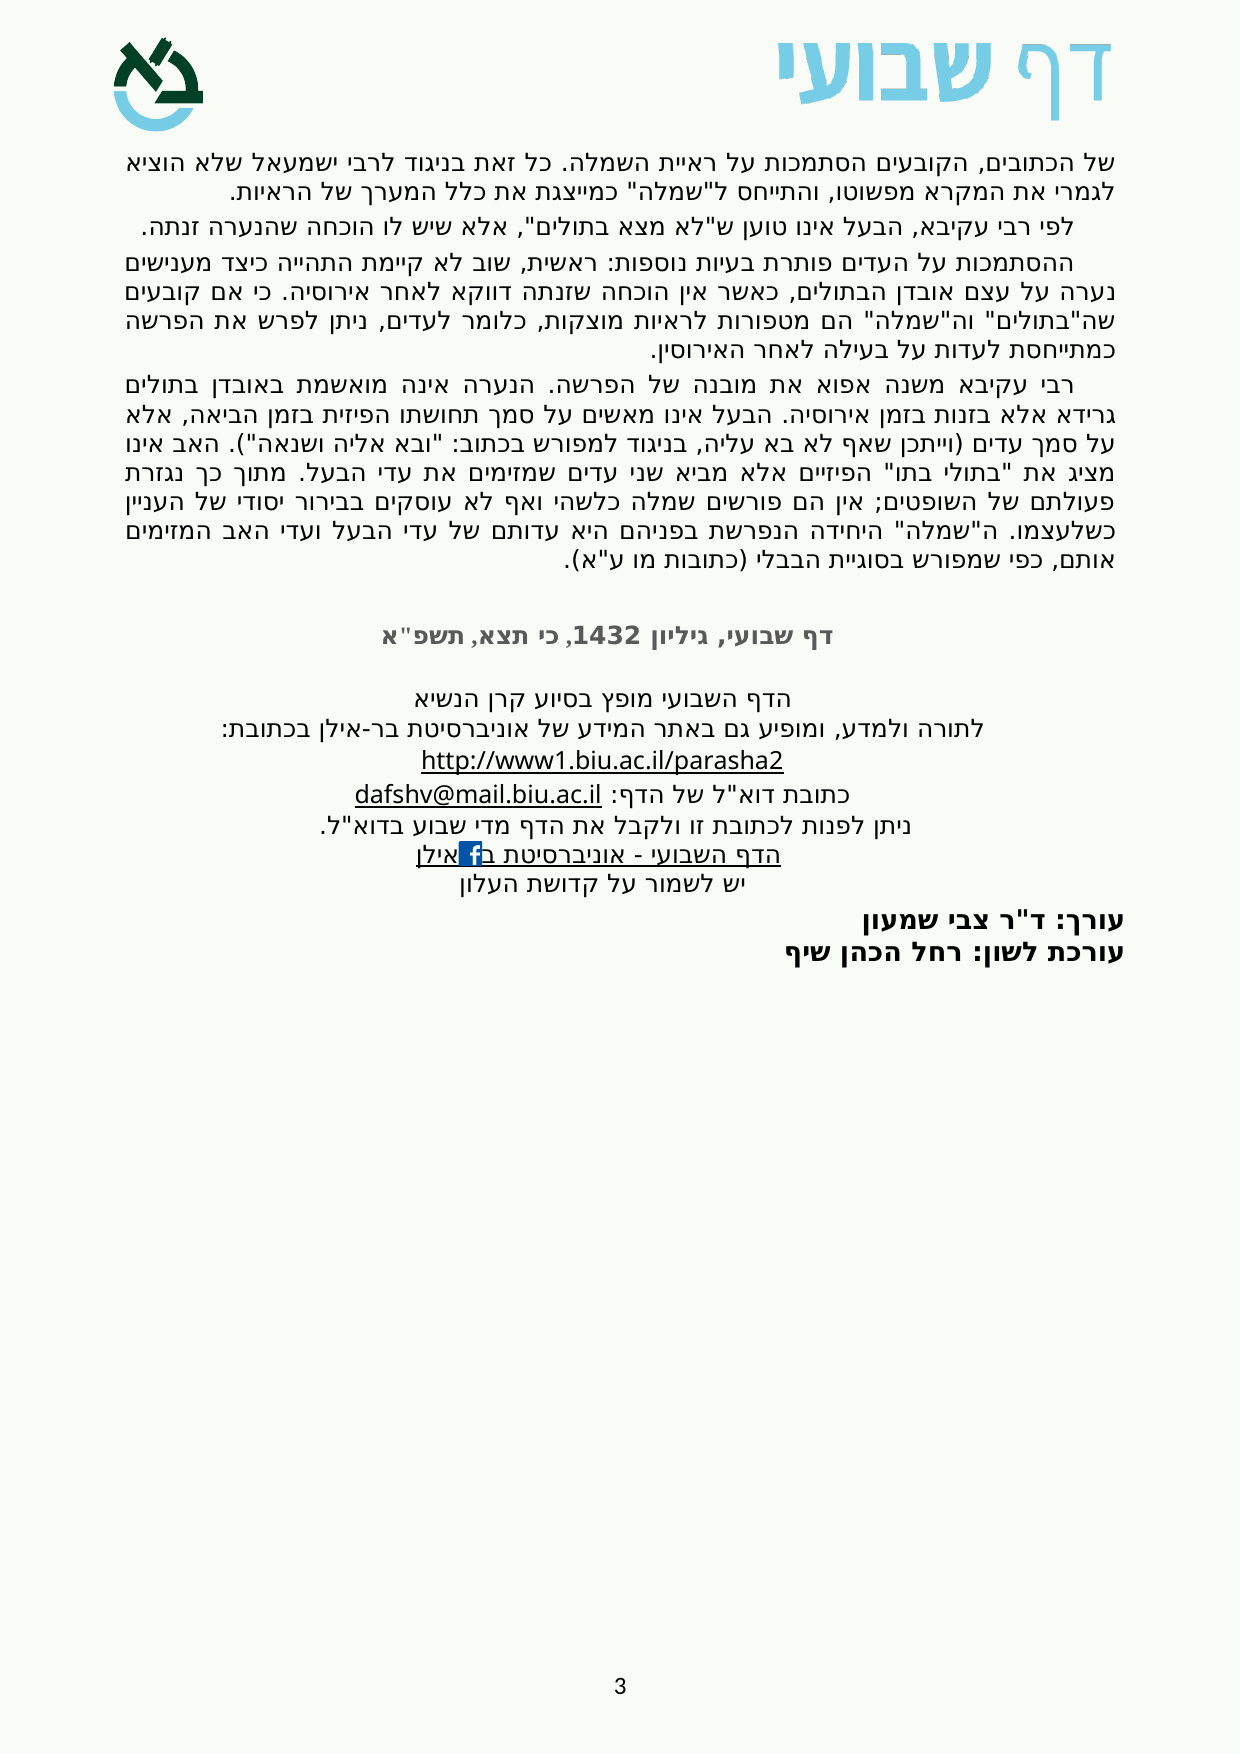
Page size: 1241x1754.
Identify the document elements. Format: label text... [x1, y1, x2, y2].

text דף שבועי, גיליון 1432, כי תצא, תשפ"א [124, 621, 1116, 651]
text רבי עקיבא משנה אפוא את מובנה של הפרשה. הנערה אינה מואשמת באובדן בתולים גרידא אלא בזנות בזמן אירוסיה. הבעל אינו מאשים על סמך תחושתו הפיזית בזמן הביאה, אלא על סמך עדים (וייתכן שאף לא בא עליה, בניגוד למפורש בכתוב: "ובא אליה ושנאה"). האב אינו מציג את "בתולי בתו" הפיזיים אלא מביא שני עדים שמזימים את עדי הבעל. מתוך כך נגזרת פעולתם של השופטים; אין הם פורשים שמלה כלשהי ואף לא עוסקים בבירור יסודי של העניין כשלעצמו. ה"שמלה" היחידה הנפרשת בפניהם היא עדותם של עדי הבעל ועדי האב המזימים אותם, כפי שמפורש בסוגיית הבבלי (כתובות מו ע"א). [124, 371, 1116, 575]
text http://www1.biu.ac.il/parasha2 [94, 743, 1116, 777]
text עורכת לשון: רחל הכהן שיף [124, 936, 1125, 967]
text יש לשמור על קדושת העלון [94, 869, 1116, 899]
text ההסתמכות על העדים פותרת בעיות נוספות: ראשית, שוב לא קיימת התהייה כיצד מענישים נערה על עצם אובדן הבתולים, כאשר אין הוכחה שזנתה דווקא לאחר אירוסיה. כי אם קובעים שה"בתולים" וה"שמלה" הם מטפורות לראיות מוצקות, כלומר לעדים, ניתן לפרש את הפרשה כמתייחסת לעדות על בעילה לאחר האירוסין. [124, 248, 1116, 364]
text כתובת דוא"ל של הדף: dafshv@mail.biu.ac.il [94, 777, 1116, 811]
picture [103, 37, 204, 132]
picture [758, 1, 1130, 147]
text עורך: ד"ר צבי שמעון [124, 904, 1125, 936]
text הדף השבועי - אוניברסיטת בר אילן [94, 840, 1116, 869]
text לתורה ולמדע, ומופיע גם באתר המידע של אוניברסיטת בר-אילן בכתובת: [94, 714, 1116, 743]
text ניתן לפנות לכתובת זו ולקבל את הדף מדי שבוע בדוא"ל. [94, 811, 1134, 840]
text לפי רבי עקיבא, הבעל אינו טוען ש"לא מצא בתולים", אלא שיש לו הוכחה שהנערה זנתה. [124, 212, 1116, 241]
picture [458, 841, 483, 866]
text הדף השבועי מופץ בסיוע קרן הנשיא [94, 685, 1116, 714]
